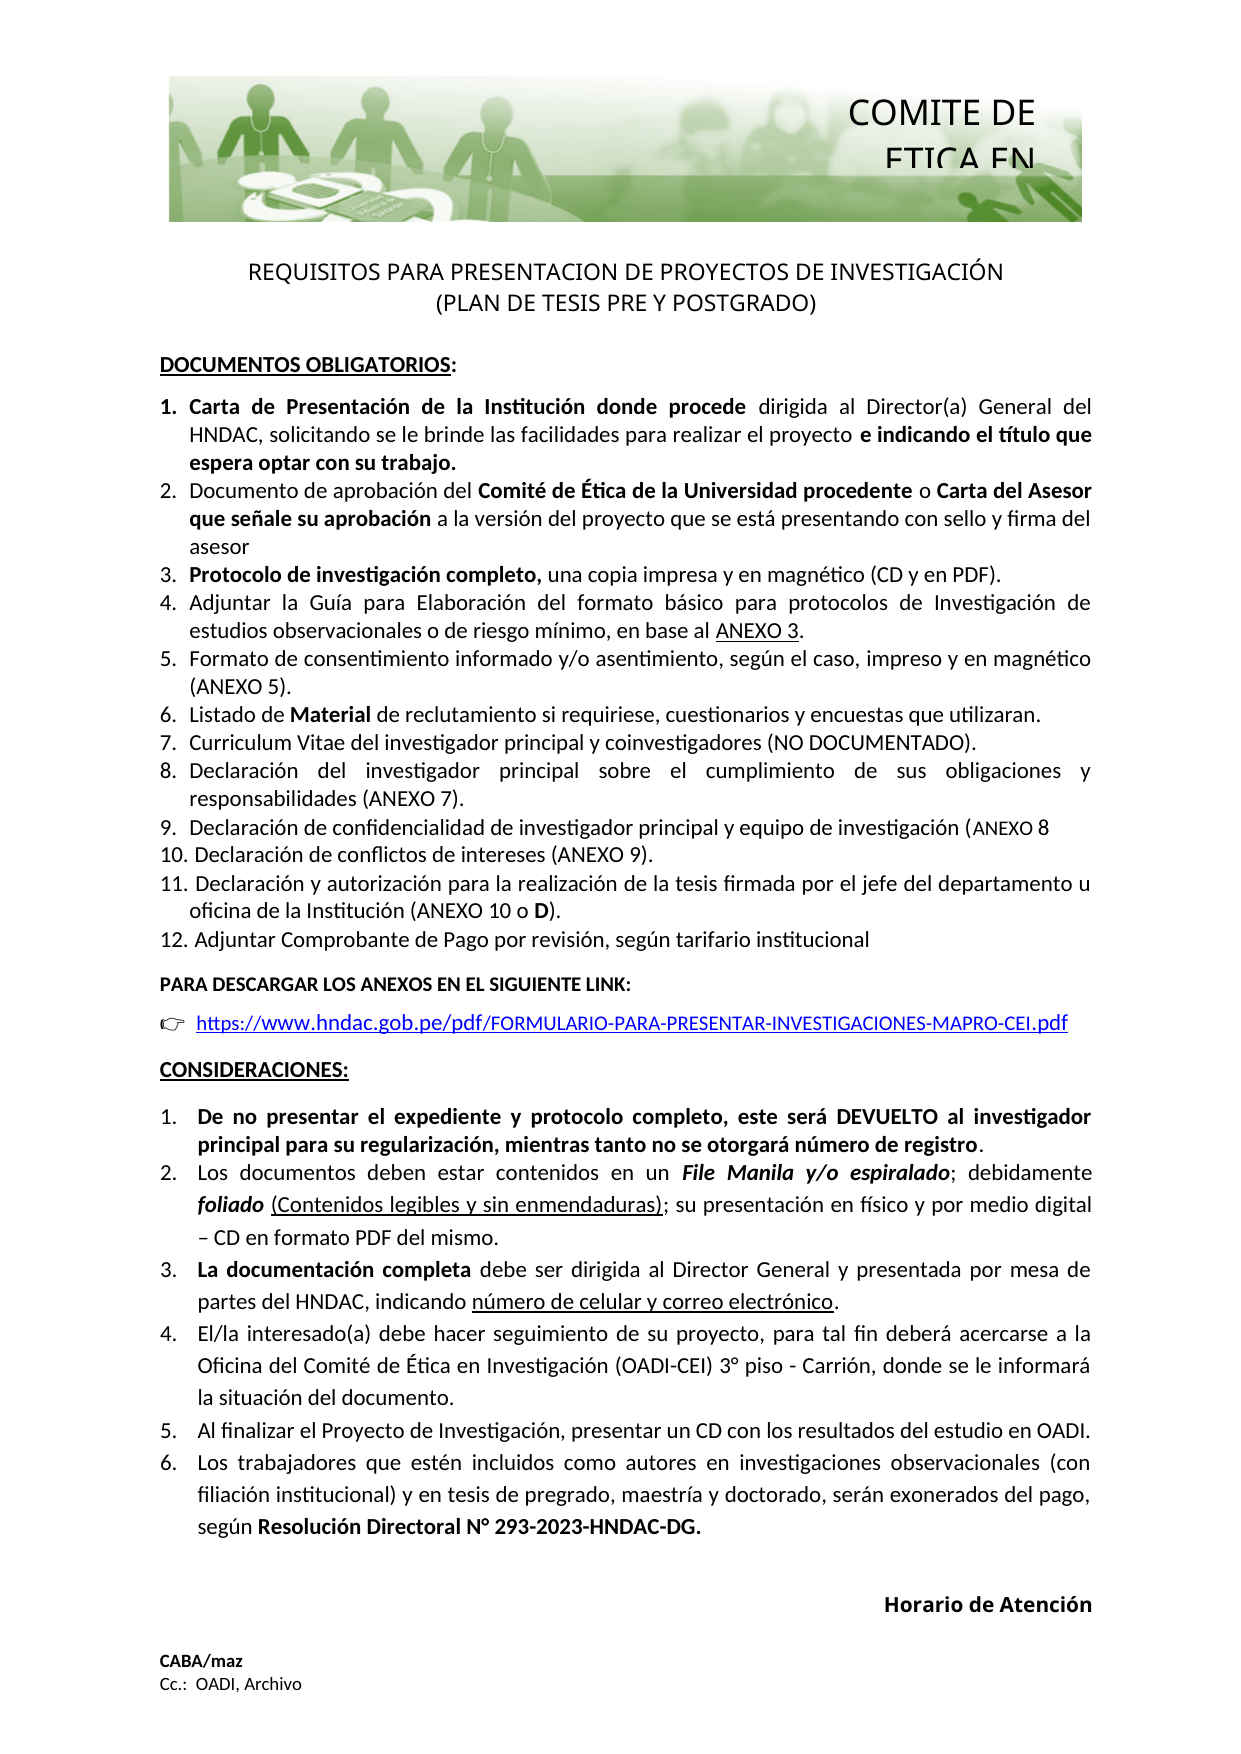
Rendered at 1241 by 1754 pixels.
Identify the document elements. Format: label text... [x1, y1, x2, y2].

list De no presentar el expediente y protocolo completo, este será DEVUELTO al investigador principal para su regularización, mientras tanto no se otorgará número de registro. [160, 1102, 1092, 1158]
list Adjuntar la Guía para Elaboración del formato básico para protocolos de Investigación de estudios observacionales o de riesgo mínimo, en base al ANEXO 3. [159, 588, 1092, 644]
list Curriculum Vitae del investigador principal y coinvestigadores (NO DOCUMENTADO). [159, 728, 1092, 757]
list Los documentos deben estar contenidos en un File Manila y/o espiralado; debidamente foliado (Contenidos legibles y sin enmendaduras); su presentación en físico y por medio digital – CD en formato PDF del mismo. [160, 1158, 1092, 1251]
list Protocolo de investigación completo, una copia impresa y en magnético (CD y en PDF). [159, 560, 1092, 588]
text (PLAN DE TESIS PRE Y POSTGRADO) [159, 287, 1092, 318]
list Declaración de conflictos de intereses (ANEXO 9). [159, 841, 1092, 869]
text Horario de Atención [159, 1591, 1092, 1619]
list Adjuntar Comprobante de Pago por revisión, según tarifario institucional [159, 925, 1092, 953]
list Declaración y autorización para la realización de la tesis firmada por el jefe del departamento u oficina de la Institución (ANEXO 10 o D). [159, 869, 1092, 925]
list Declaración del investigador principal sobre el cumplimiento de sus obligaciones y responsabilidades (ANEXO 7). [159, 757, 1092, 813]
list La documentación completa debe ser dirigida al Director General y presentada por mesa de partes del HNDAC, indicando número de celular y correo electrónico. [160, 1255, 1092, 1315]
text REQUISITOS PARA PRESENTACION DE PROYECTOS DE INVESTIGACIÓN [159, 256, 1092, 287]
list El/la interesado(a) debe hacer seguimiento de su proyecto, para tal fin deberá acercarse a la Oficina del Comité de Ética en Investigación (OADI-CEI) 3° piso - Carrión, donde se le informará la situación del documento. [160, 1319, 1092, 1412]
list Los trabajadores que estén incluidos como autores en investigaciones observacionales (con filiación institucional) y en tesis de pregrado, maestría y doctorado, serán exonerados del pago, según Resolución Directoral N° 293-2023-HNDAC-DG. [160, 1448, 1092, 1540]
text PARA DESCARGAR LOS ANEXOS EN EL SIGUIENTE LINK: [159, 969, 1092, 997]
list Carta de Presentación de la Institución donde procede dirigida al Director(a) General del HNDAC, solicitando se le brinde las facilidades para realizar el proyecto e indicando el título que espera optar con su trabajo. [159, 392, 1092, 476]
text 👉 https://www.hndac.gob.pe/pdf/FORMULARIO-PARA-PRESENTAR-INVESTIGACIONES-MAPRO-CEI.pdf [159, 1006, 1092, 1036]
text DOCUMENTOS OBLIGATORIOS: [159, 350, 1092, 378]
list Documento de aprobación del Comité de Ética de la Universidad procedente o Carta del Asesor que señale su aprobación a la versión del proyecto que se está presentando con sello y firma del asesor [159, 476, 1092, 560]
list Formato de consentimiento informado y/o asentimiento, según el caso, impreso y en magnético (ANEXO 5). [159, 644, 1092, 701]
list Al finalizar el Proyecto de Investigación, presentar un CD con los resultados del estudio en OADI. [160, 1416, 1092, 1444]
list Listado de Material de reclutamiento si requiriese, cuestionarios y encuestas que utilizaran. [159, 701, 1092, 728]
list Declaración de confidencialidad de investigador principal y equipo de investigación (ANEXO 8 [159, 813, 1092, 841]
text CONSIDERACIONES: [159, 1055, 1092, 1083]
